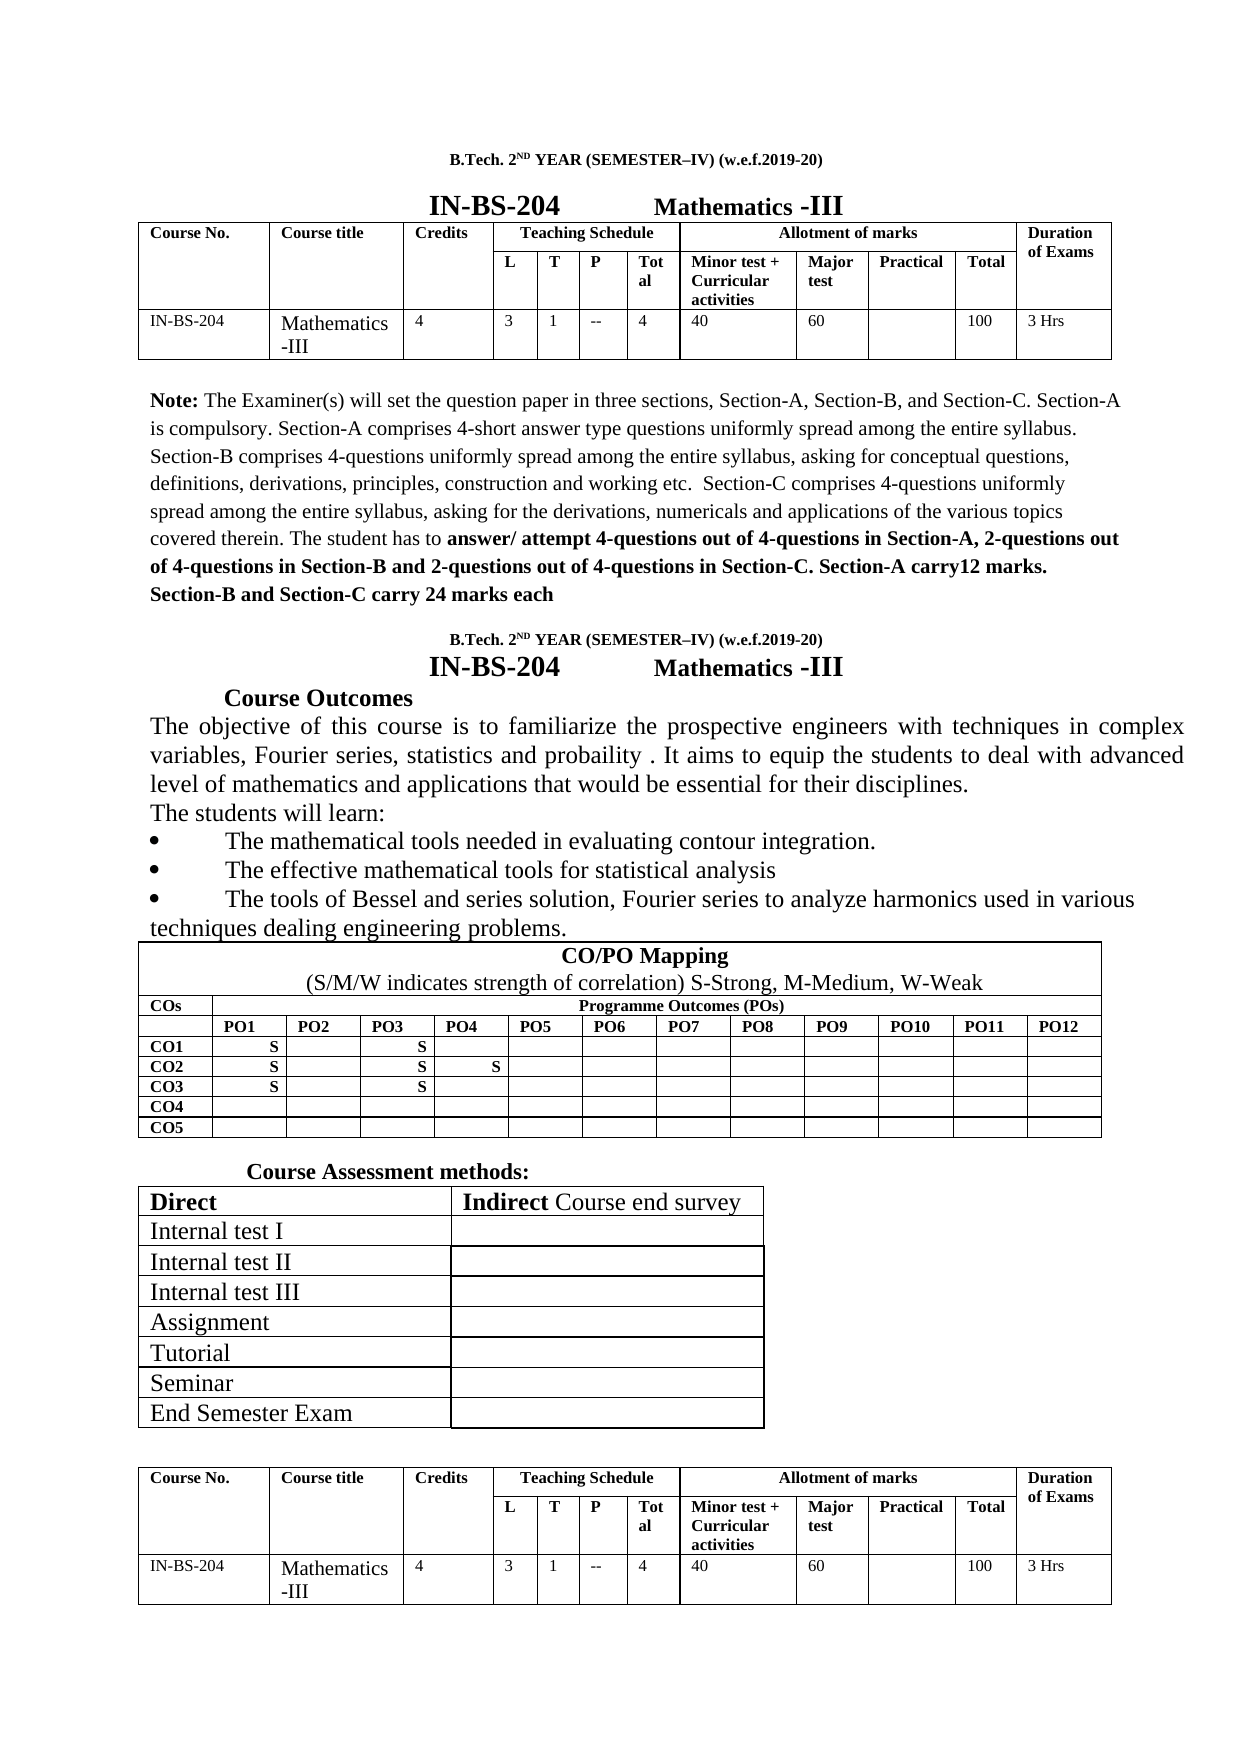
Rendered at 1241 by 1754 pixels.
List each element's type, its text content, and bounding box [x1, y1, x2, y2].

table_cell Internal test II [139, 1246, 450, 1275]
table_cell S [361, 1037, 434, 1056]
table_cell PO6 [583, 1016, 656, 1036]
table_header Credits [404, 1468, 493, 1554]
table_cell 60 [797, 310, 868, 358]
table_header Credits [404, 223, 493, 309]
table_cell S [213, 1077, 286, 1096]
table_cell 4 [628, 310, 679, 358]
table_cell S [213, 1037, 286, 1056]
table_header Course No. [139, 1468, 269, 1554]
table_cell [731, 1097, 804, 1116]
table_cell [879, 1037, 953, 1056]
table_cell 60 [797, 1555, 868, 1603]
table_cell PO5 [509, 1016, 582, 1036]
table_cell -- [580, 310, 627, 358]
table_cell 4 [404, 1555, 493, 1603]
table_cell [731, 1057, 804, 1076]
table_cell Assignment [139, 1307, 450, 1336]
table_cell [1028, 1118, 1101, 1137]
table_cell 100 [956, 310, 1016, 358]
table_cell PO4 [435, 1016, 508, 1036]
table_header Teaching Schedule [494, 223, 679, 251]
table_header Duration of Exams [1017, 223, 1111, 309]
table_cell [583, 1037, 656, 1056]
text The objective of this course is to familiarize the prospective engineers with techniques in complex variables, Fourier series, statistics and probaility . It aims to equip the students to deal with advanced level of mathematics and applications that would be essential for their disciplines. [150, 711, 1186, 798]
table_cell PO8 [731, 1016, 804, 1036]
text IN-BS-204 Mathematics -III [150, 188, 1122, 222]
table_header Allotment of marks [681, 223, 1016, 251]
table_cell -- [580, 1555, 627, 1603]
table_cell [879, 1097, 953, 1116]
table_cell Total [956, 1497, 1016, 1554]
table_cell Minor test + Curricular activities [681, 1497, 796, 1554]
table_cell 3 Hrs [1017, 1555, 1111, 1603]
table_cell PO2 [287, 1016, 360, 1036]
table_cell [361, 1097, 434, 1116]
table_cell [452, 1307, 763, 1336]
table_cell L [494, 1497, 537, 1554]
table_header Course title [270, 223, 403, 309]
table_cell [213, 1118, 286, 1137]
table_cell [287, 1077, 360, 1096]
table_cell Major test [797, 1497, 868, 1554]
list The effective mathematical tools for statistical analysis [150, 855, 1124, 884]
table_cell [657, 1037, 730, 1056]
table_cell End Semester Exam [139, 1398, 450, 1427]
table_header Duration of Exams [1017, 1468, 1111, 1554]
table_cell [583, 1077, 656, 1096]
table_cell PO3 [361, 1016, 434, 1036]
table_cell [583, 1118, 656, 1137]
table_cell [361, 1118, 434, 1137]
table_cell [139, 1016, 212, 1036]
table_cell [805, 1097, 878, 1116]
list The mathematical tools needed in evaluating contour integration. [150, 826, 1139, 855]
table_cell [509, 1057, 582, 1076]
table_cell [287, 1118, 360, 1137]
table_cell Tutorial [139, 1337, 450, 1366]
table_cell [509, 1037, 582, 1056]
table_cell S [361, 1057, 434, 1076]
text IN-BS-204 Mathematics -III [150, 649, 1122, 683]
table_cell 3 Hrs [1017, 310, 1111, 358]
table_cell Minor test + Curricular activities [681, 252, 796, 309]
table_cell [879, 1077, 953, 1096]
table_cell Total [956, 252, 1016, 309]
table_cell Mathematics -III [270, 1555, 403, 1603]
table_cell Internal test I [139, 1216, 451, 1245]
table_cell [452, 1216, 763, 1245]
table_cell [657, 1118, 730, 1137]
table_cell 1 [538, 1555, 579, 1603]
table_cell [583, 1057, 656, 1076]
table_cell [583, 1097, 656, 1116]
subtitle Course Outcomes [223, 683, 1002, 711]
table_cell [509, 1097, 582, 1116]
table_cell Major test [797, 252, 868, 309]
table_cell [805, 1037, 878, 1056]
table_cell [954, 1097, 1027, 1116]
table_cell CO2 [139, 1057, 212, 1076]
table_cell PO7 [657, 1016, 730, 1036]
table_cell [657, 1077, 730, 1096]
table_cell [1028, 1097, 1101, 1116]
table_cell [435, 1037, 508, 1056]
table_cell T [538, 252, 579, 309]
table_cell [452, 1368, 763, 1397]
table_cell [805, 1118, 878, 1137]
table_cell PO11 [954, 1016, 1027, 1036]
table_cell 1 [538, 310, 579, 358]
table_cell IN-BS-204 [139, 1555, 269, 1603]
table_cell 3 [494, 1555, 537, 1603]
table_cell Practical [869, 1497, 955, 1554]
table_cell 4 [628, 1555, 679, 1603]
table_cell [452, 1398, 763, 1427]
table_cell [869, 1555, 955, 1603]
table_cell Internal test III [139, 1276, 450, 1306]
table_cell [954, 1057, 1027, 1076]
table_cell [954, 1037, 1027, 1056]
table_cell P [580, 252, 627, 309]
list The tools of Bessel and series solution, Fourier series to analyze harmonics used in various techniques dealing engineering problems. [150, 884, 1186, 941]
table_cell S [361, 1077, 434, 1096]
table_cell [879, 1057, 953, 1076]
table_cell [435, 1077, 508, 1096]
text B.Tech. 2ND YEAR (SEMESTER–IV) (w.e.f.2019-20) [150, 630, 1122, 649]
table_cell [287, 1037, 360, 1056]
table_cell [805, 1077, 878, 1096]
table_cell [435, 1118, 508, 1137]
table_cell [657, 1057, 730, 1076]
table_cell [509, 1118, 582, 1137]
table_cell [452, 1338, 763, 1366]
table_cell Programme Outcomes (POs) [213, 996, 1101, 1015]
table_header Course No. [139, 223, 269, 309]
table_cell [805, 1057, 878, 1076]
table_cell [954, 1118, 1027, 1137]
text The students will learn: [150, 798, 1186, 826]
table_cell [731, 1037, 804, 1056]
table_cell PO12 [1028, 1016, 1101, 1036]
table_header Teaching Schedule [494, 1468, 679, 1496]
table_cell P [580, 1497, 627, 1554]
table_cell [879, 1118, 953, 1137]
table_cell CO1 [139, 1037, 212, 1056]
table_header Allotment of marks [681, 1468, 1016, 1496]
table_cell COs [139, 996, 212, 1015]
list Course Assessment methods: [246, 1157, 1171, 1186]
table_cell CO4 [139, 1097, 212, 1116]
table_cell Mathematics -III [270, 310, 403, 358]
table_cell PO10 [879, 1016, 953, 1036]
table_cell T [538, 1497, 579, 1554]
table_cell Practical [869, 252, 955, 309]
table_cell 3 [494, 310, 537, 358]
table_cell PO9 [805, 1016, 878, 1036]
table_cell [213, 1097, 286, 1116]
table_cell [731, 1077, 804, 1096]
table_header Direct [139, 1187, 451, 1215]
table_cell 100 [956, 1555, 1016, 1603]
table_cell [731, 1118, 804, 1137]
table_cell [954, 1077, 1027, 1096]
table_cell S [213, 1057, 286, 1076]
table_cell S [435, 1057, 508, 1076]
text B.Tech. 2ND YEAR (SEMESTER–IV) (w.e.f.2019-20) [150, 150, 1122, 169]
table_cell [869, 310, 955, 358]
table_cell [287, 1057, 360, 1076]
table_cell Seminar [139, 1368, 450, 1397]
table_header Indirect Course end survey [452, 1187, 763, 1215]
table_cell [657, 1097, 730, 1116]
text Note: The Examiner(s) will set the question paper in three sections, Section-A, Section-B, and Section-C. Section-A is compulsory. Section-A comprises 4-short answer type questions uniformly spread among the entire syllabus. Section-B comprises 4-questions uniformly spread among the entire syllabus, asking for conceptual questions, definitions, derivations, principles, construction and working etc. Section-C comprises 4-questions uniformly spread among the entire syllabus, asking for the derivations, numericals and applications of the various topics covered therein. The student has to answer/ attempt 4-questions out of 4-questions in Section-A, 2-questions out of 4-questions in Section-B and 2-questions out of 4-questions in Section-C. Section-A carry12 marks. Section-B and Section-C carry 24 marks each [150, 388, 1122, 606]
table_header Course title [270, 1468, 403, 1554]
table_cell 4 [404, 310, 493, 358]
table_cell 40 [681, 310, 796, 358]
table_cell [1028, 1057, 1101, 1076]
table_cell 40 [681, 1555, 796, 1603]
table_cell PO1 [213, 1016, 286, 1036]
table_cell Total [628, 252, 679, 309]
table_header CO/PO Mapping (S/M/W indicates strength of correlation) S-Strong, M-Medium, W-Weak [139, 943, 1101, 995]
table_cell L [494, 252, 537, 309]
table_cell [287, 1097, 360, 1116]
table_cell [1028, 1077, 1101, 1096]
table_cell [435, 1097, 508, 1116]
table_cell IN-BS-204 [139, 310, 269, 358]
table_cell [1028, 1037, 1101, 1056]
table_cell CO5 [139, 1118, 212, 1137]
table_cell [452, 1277, 763, 1306]
table_cell Total [628, 1497, 679, 1554]
table_cell CO3 [139, 1077, 212, 1096]
table_cell [509, 1077, 582, 1096]
table_cell [452, 1247, 763, 1275]
